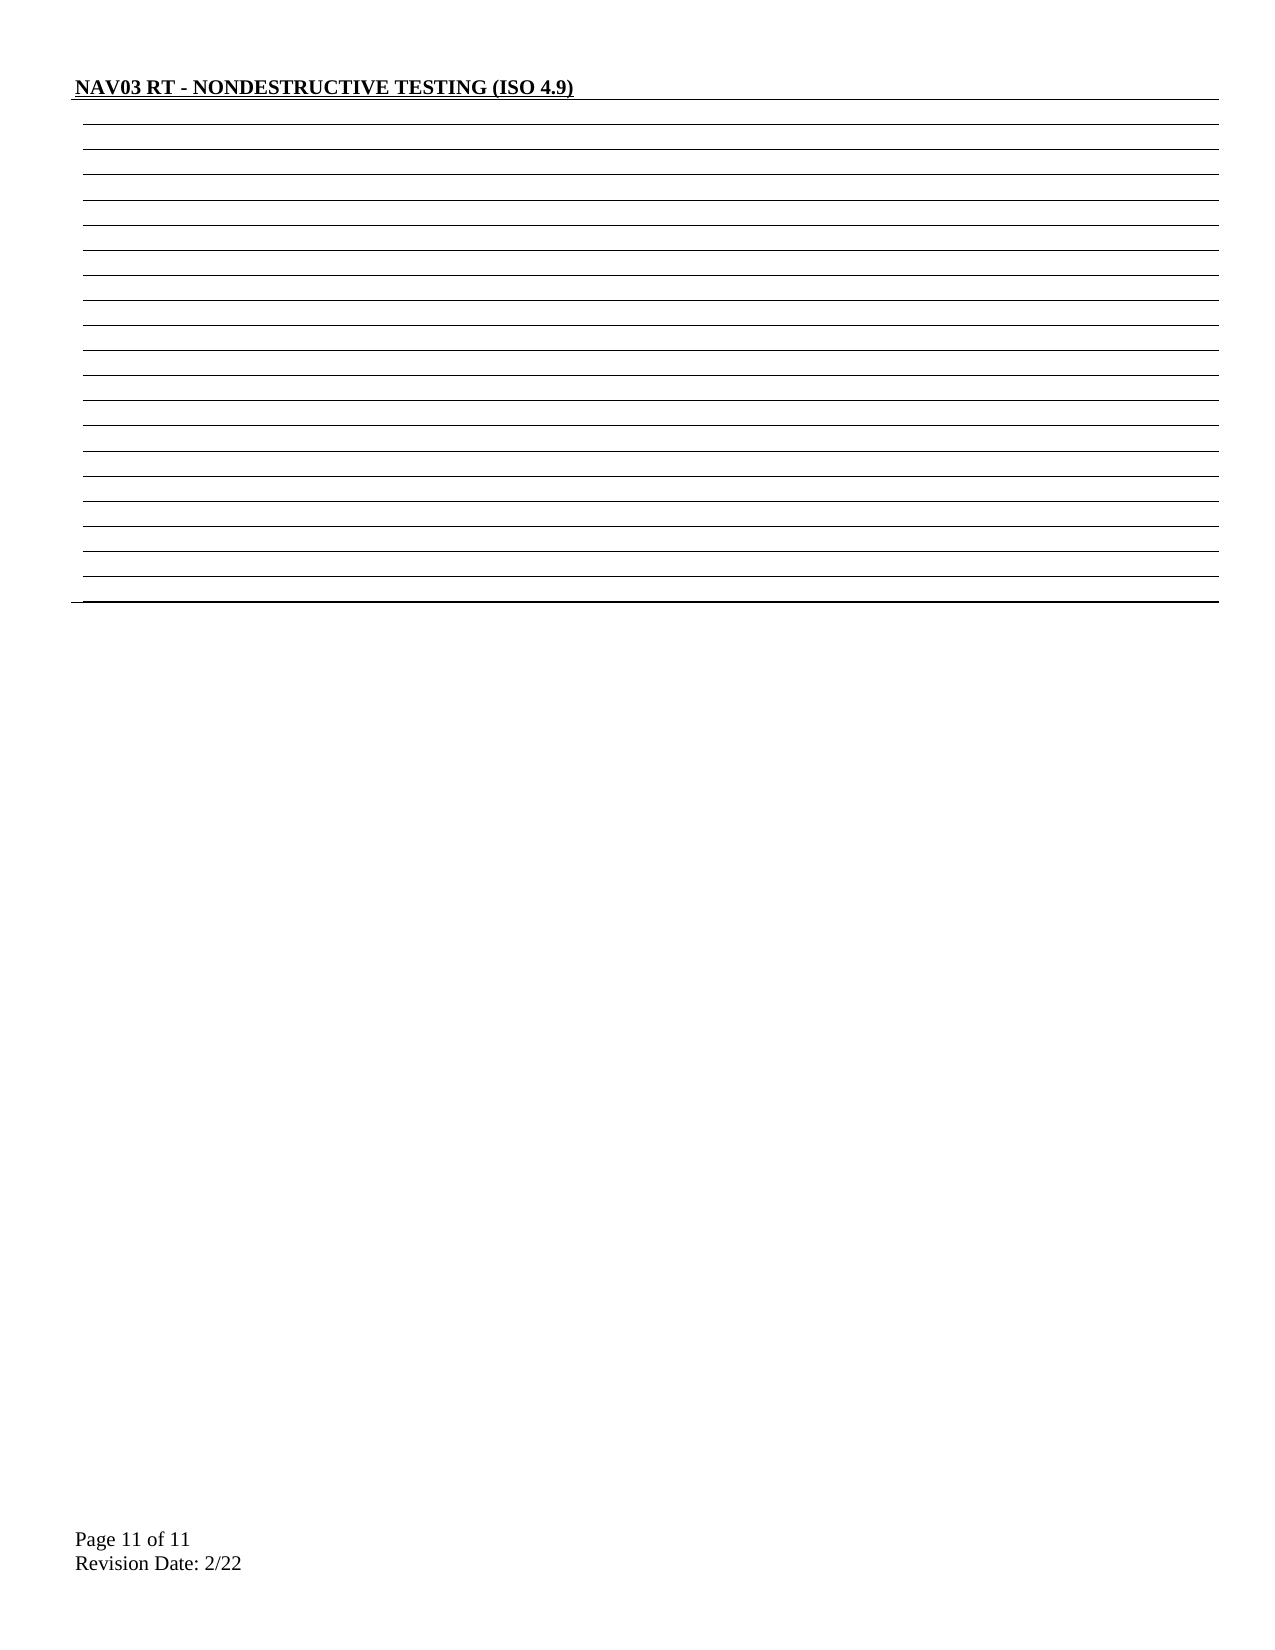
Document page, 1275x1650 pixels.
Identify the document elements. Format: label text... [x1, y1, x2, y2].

table_header Concerns/Comments [71, 100, 1219, 602]
